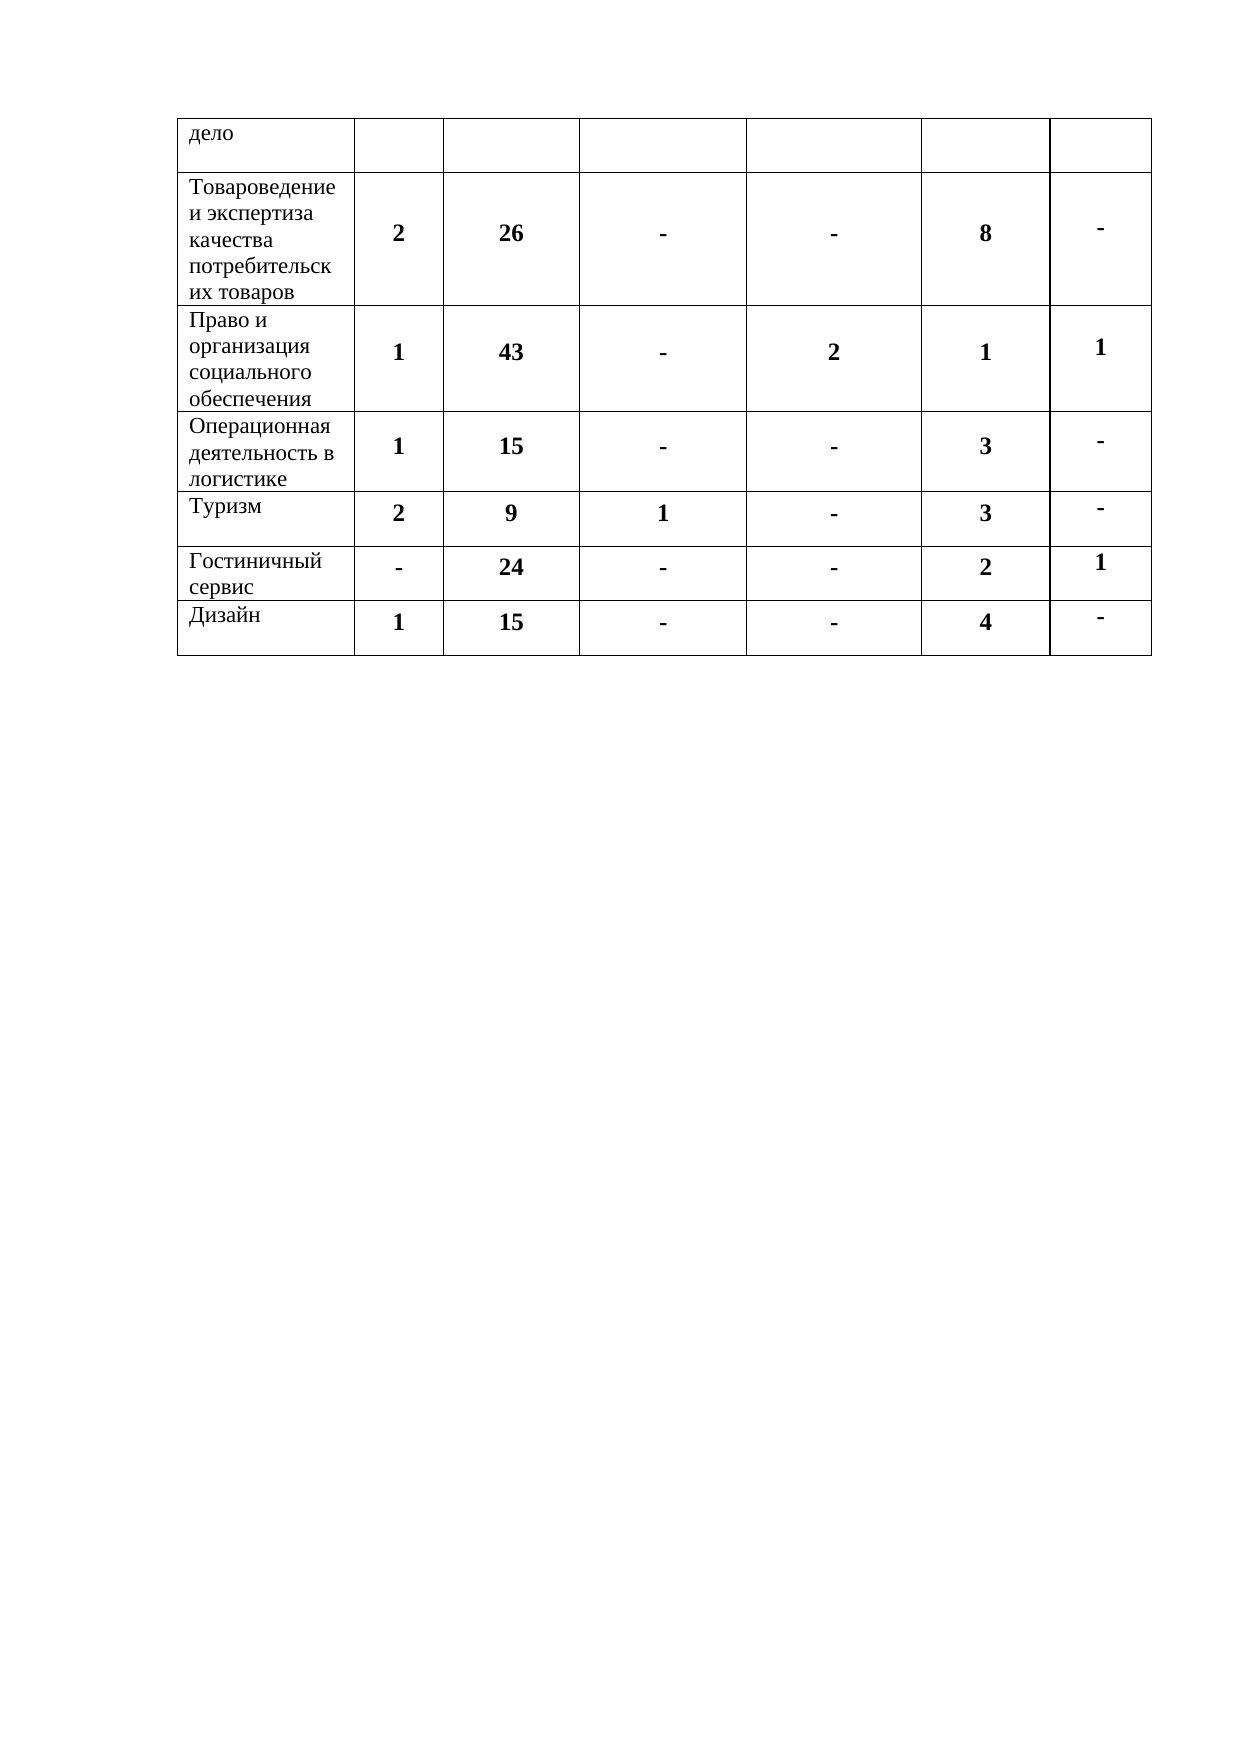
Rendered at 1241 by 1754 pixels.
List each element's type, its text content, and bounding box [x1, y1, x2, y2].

table_cell 1 [355, 306, 443, 411]
table_cell - [580, 306, 746, 411]
table_cell - [1051, 412, 1151, 491]
table_cell 26 [444, 173, 579, 305]
table_cell 1 [580, 492, 746, 546]
table_cell - [747, 492, 921, 546]
table_cell - [580, 601, 746, 655]
table_cell 11 [444, 119, 579, 172]
table_cell 3 [922, 492, 1049, 546]
table_cell 3 [922, 412, 1049, 491]
table_cell 9 [444, 492, 579, 546]
table_cell - [580, 547, 746, 600]
table_cell 8 [922, 173, 1049, 305]
table_cell - [747, 601, 921, 655]
table_cell Гостиничный сервис [178, 547, 354, 600]
table_cell Товароведение и экспертиза качества потребительских товаров [178, 173, 354, 305]
table_cell - [580, 412, 746, 491]
table_cell 2 [355, 173, 443, 305]
table_cell - [580, 173, 746, 305]
table_cell - [355, 547, 443, 600]
table_cell 43 [444, 306, 579, 411]
table_cell - [1051, 492, 1151, 546]
table_cell 1 [1051, 547, 1151, 600]
table_cell 24 [444, 547, 579, 600]
table_cell 15 [444, 412, 579, 491]
table_cell 1 [1051, 306, 1151, 411]
table_cell - [1051, 173, 1151, 305]
table_cell Банковское дело [178, 119, 354, 172]
table_cell 2 [747, 119, 921, 172]
table_cell 2 [355, 492, 443, 546]
table_cell Право и организация социального обеспечения [178, 306, 354, 411]
table_cell Дизайн [178, 601, 354, 655]
table_cell 2 [747, 306, 921, 411]
table_cell - [1051, 601, 1151, 655]
table_cell 4 [922, 601, 1049, 655]
table_cell 1 [355, 601, 443, 655]
table_cell 2 [355, 119, 443, 172]
table_cell - [1051, 119, 1151, 172]
table_cell Операционная деятельность в логистике [178, 412, 354, 491]
table_cell 15 [444, 601, 579, 655]
table_cell - [747, 412, 921, 491]
table_cell 2 [922, 547, 1049, 600]
table_cell - [747, 173, 921, 305]
table_cell - [747, 547, 921, 600]
table_cell 2 [580, 119, 746, 172]
table_cell 1 [922, 306, 1049, 411]
table_cell 7 [922, 119, 1049, 172]
table_cell 1 [355, 412, 443, 491]
table_cell Туризм [178, 492, 354, 546]
